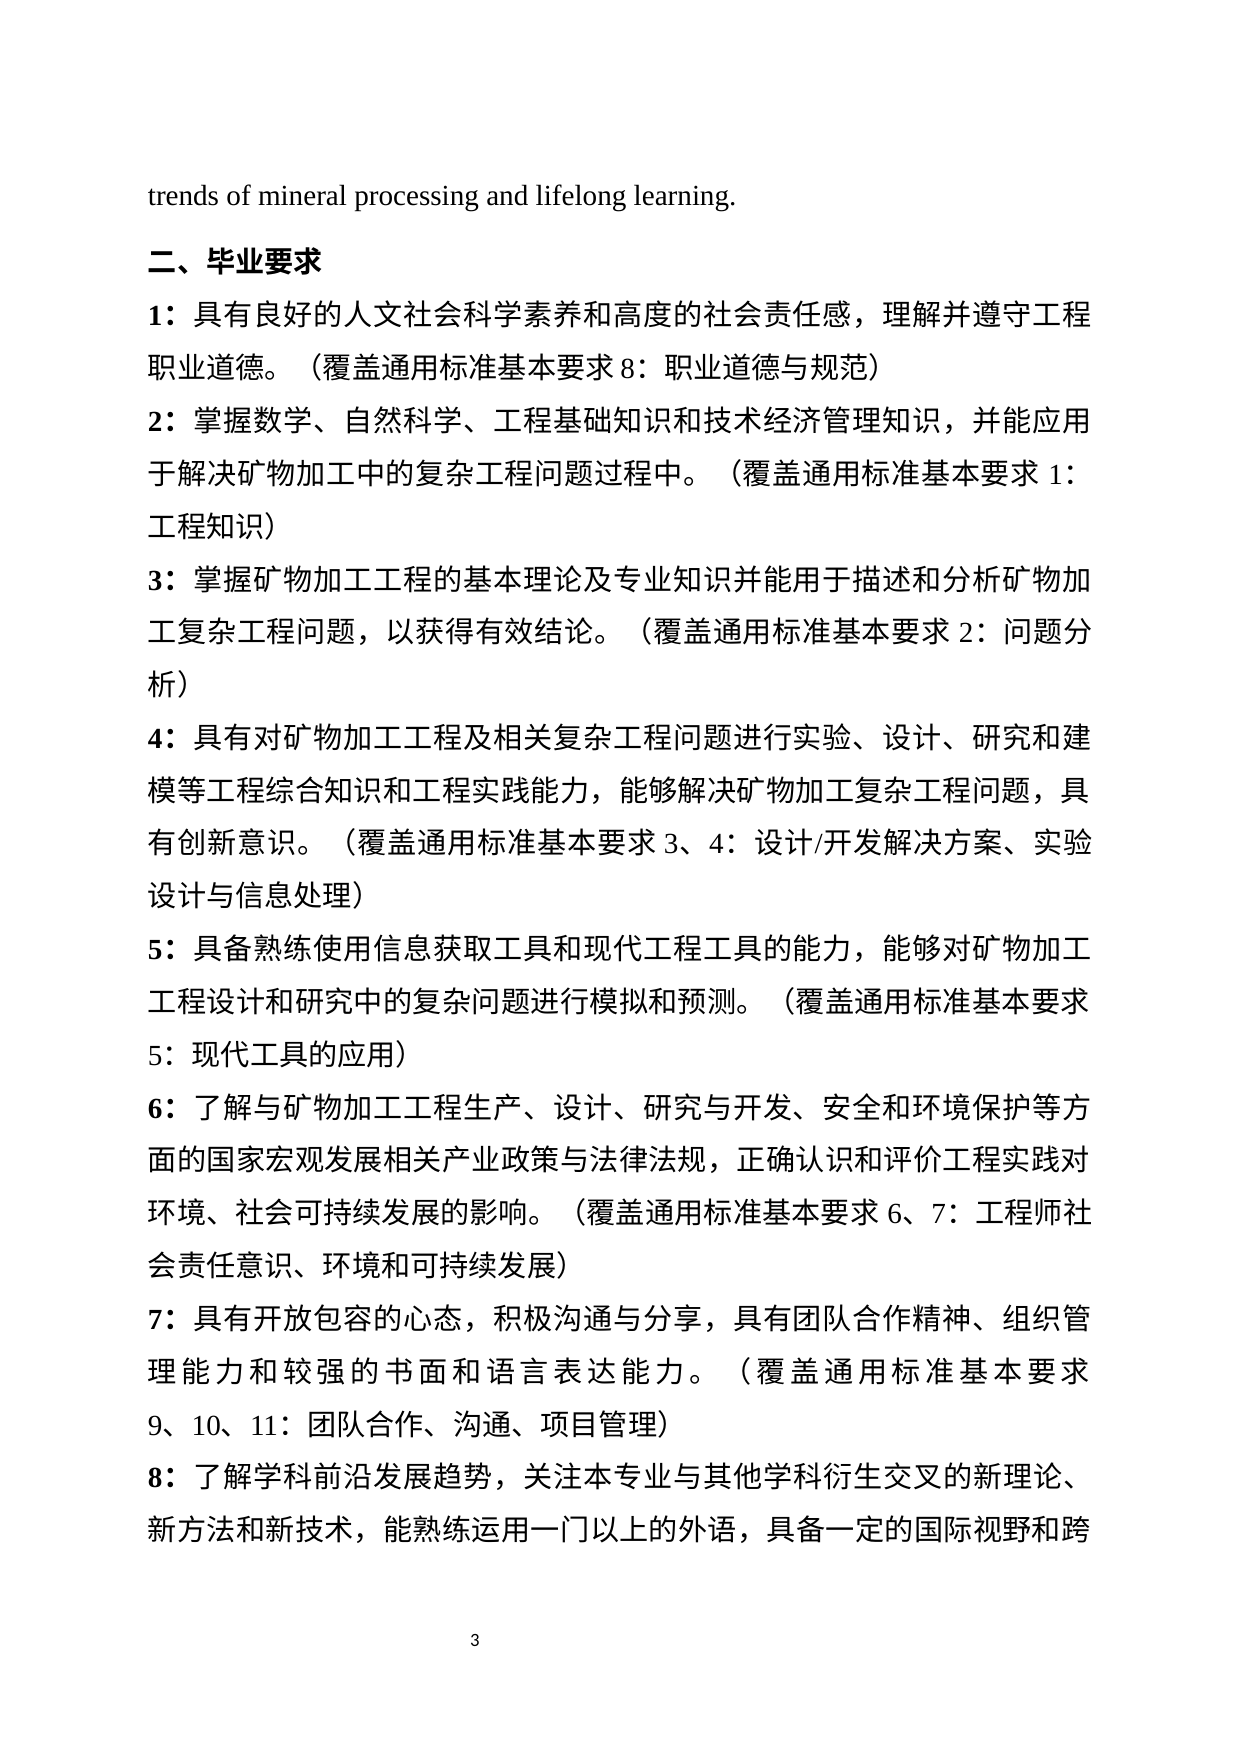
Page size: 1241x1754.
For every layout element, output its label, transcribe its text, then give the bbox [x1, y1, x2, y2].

text 3：掌握矿物加工工程的基本理论及专业知识并能用于描述和分析矿物加工复杂工程问题，以获得有效结论。（覆盖通用标准基本要求2：问题分析） [148, 556, 1092, 704]
text 2：掌握数学、自然科学、工程基础知识和技术经济管理知识，并能应用于解决矿物加工中的复杂工程问题过程中。（覆盖通用标准基本要求1：工程知识） [148, 398, 1092, 546]
text 5：具备熟练使用信息获取工具和现代工程工具的能力，能够对矿物加工工程设计和研究中的复杂问题进行模拟和预测。（覆盖通用标准基本要求5：现代工具的应用） [148, 926, 1092, 1074]
text 二、毕业要求 [148, 227, 1092, 292]
text 4：具有对矿物加工工程及相关复杂工程问题进行实验、设计、研究和建模等工程综合知识和工程实践能力，能够解决矿物加工复杂工程问题，具有创新意识。（覆盖通用标准基本要求3、4：设计/开发解决方案、实验设计与信息处理） [148, 714, 1092, 915]
text 7：具有开放包容的心态，积极沟通与分享，具有团队合作精神、组织管理能力和较强的书面和语言表达能力。（覆盖通用标准基本要求9、10、11：团队合作、沟通、项目管理） [148, 1295, 1092, 1443]
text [148, 1454, 1092, 1549]
text 1：具有良好的人文社会科学素养和高度的社会责任感，理解并遵守工程职业道德。（覆盖通用标准基本要求8：职业道德与规范） [148, 292, 1092, 387]
text 6：了解与矿物加工工程生产、设计、研究与开发、安全和环境保护等方面的国家宏观发展相关产业政策与法律法规，正确认识和评价工程实践对环境、社会可持续发展的影响。（覆盖通用标准基本要求6、7：工程师社会责任意识、环境和可持续发展） [148, 1084, 1092, 1285]
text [148, 162, 1092, 227]
